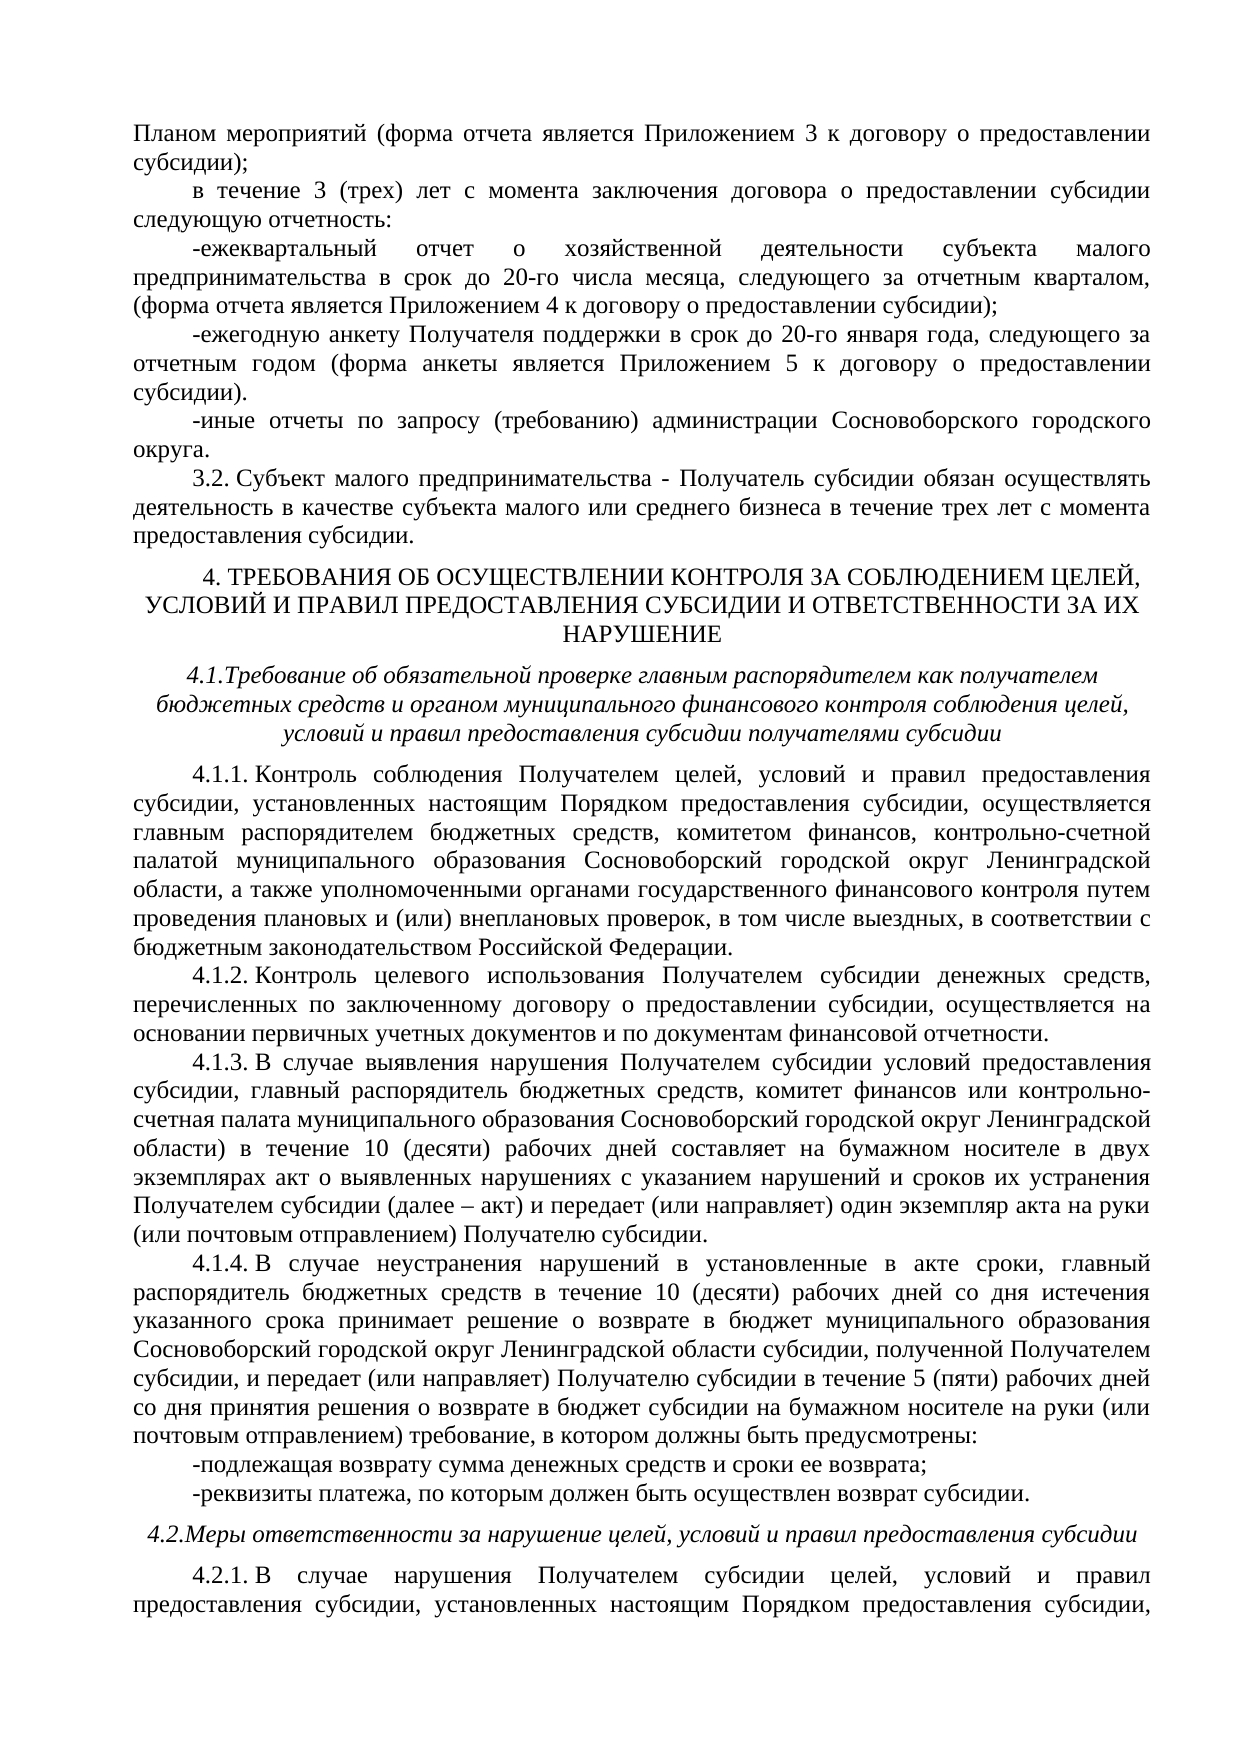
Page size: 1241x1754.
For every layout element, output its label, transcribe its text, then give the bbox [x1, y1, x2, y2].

text 4.1.Требование об обязательной проверке главным распорядителем как получателем бюджетных средств и органом муниципального финансового контроля соблюдения целей, условий и правил предоставления субсидии получателями субсидии [133, 661, 1152, 747]
text -ежегодную анкету Получателя поддержки в срок до 20-го января года, следующего за отчетным годом (форма анкеты является Приложением 5 к договору о предоставлении субсидии). [133, 319, 1152, 406]
text 4.2.Меры ответственности за нарушение целей, условий и правил предоставления субсидии [133, 1519, 1152, 1548]
text -реквизиты платежа, по которым должен быть осуществлен возврат субсидии. [133, 1478, 1152, 1507]
text -иные отчеты по запросу (требованию) администрации Сосновоборского городского округа. [133, 406, 1152, 463]
text 4.1.2. Контроль целевого использования Получателем субсидии денежных средств, перечисленных по заключенному договору о предоставлении субсидии, осуществляется на основании первичных учетных документов и по документам финансовой отчетности. [133, 961, 1152, 1047]
text 4.1.3. В случае выявления нарушения Получателем субсидии условий предоставления субсидии, главный распорядитель бюджетных средств, комитет финансов или контрольно-счетная палата муниципального образования Сосновоборский городской округ Ленинградской области) в течение 10 (десяти) рабочих дней составляет на бумажном носителе в двух экземплярах акт о выявленных нарушениях с указанием нарушений и сроков их устранения Получателем субсидии (далее – акт) и передает (или направляет) один экземпляр акта на руки (или почтовым отправлением) Получателю субсидии. [133, 1047, 1152, 1248]
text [133, 1561, 1152, 1618]
text 4. ТРЕБОВАНИЯ ОБ ОСУЩЕСТВЛЕНИИ КОНТРОЛЯ ЗА СОБЛЮДЕНИЕМ ЦЕЛЕЙ, УСЛОВИЙ И ПРАВИЛ ПРЕДОСТАВЛЕНИЯ СУБСИДИИ И ОТВЕТСТВЕННОСТИ ЗА ИХ НАРУШЕНИЕ [133, 562, 1152, 648]
text в течение 3 (трех) лет с момента заключения договора о предоставлении субсидии следующую отчетность: [133, 176, 1152, 233]
text -ежеквартальный отчет о хозяйственной деятельности субъекта малого предпринимательства в срок до 20-го числа месяца, следующего за отчетным кварталом, (форма отчета является Приложением 4 к договору о предоставлении субсидии); [133, 233, 1152, 319]
text 4.1.4. В случае неустранения нарушений в установленные в акте сроки, главный распорядитель бюджетных средств в течение 10 (десяти) рабочих дней со дня истечения указанного срока принимает решение о возврате в бюджет муниципального образования Сосновоборский городской округ Ленинградской области субсидии, полученной Получателем субсидии, и передает (или направляет) Получателю субсидии в течение 5 (пяти) рабочих дней со дня принятия решения о возврате в бюджет субсидии на бумажном носителе на руки (или почтовым отправлением) требование, в котором должны быть предусмотрены: [133, 1248, 1152, 1449]
text 3.2. Субъект малого предпринимательства - Получатель субсидии обязан осуществлять деятельность в качестве субъекта малого или среднего бизнеса в течение трех лет с момента предоставления субсидии. [133, 463, 1152, 549]
text 4.1.1. Контроль соблюдения Получателем целей, условий и правил предоставления субсидии, установленных настоящим Порядком предоставления субсидии, осуществляется главным распорядителем бюджетных средств, комитетом финансов, контрольно-счетной палатой муниципального образования Сосновоборский городской округ Ленинградской области, а также уполномоченными органами государственного финансового контроля путем проведения плановых и (или) внеплановых проверок, в том числе выездных, в соответствии с бюджетным законодательством Российской Федерации. [133, 759, 1152, 961]
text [133, 118, 1152, 176]
text -подлежащая возврату сумма денежных средств и сроки ее возврата; [133, 1449, 1152, 1478]
